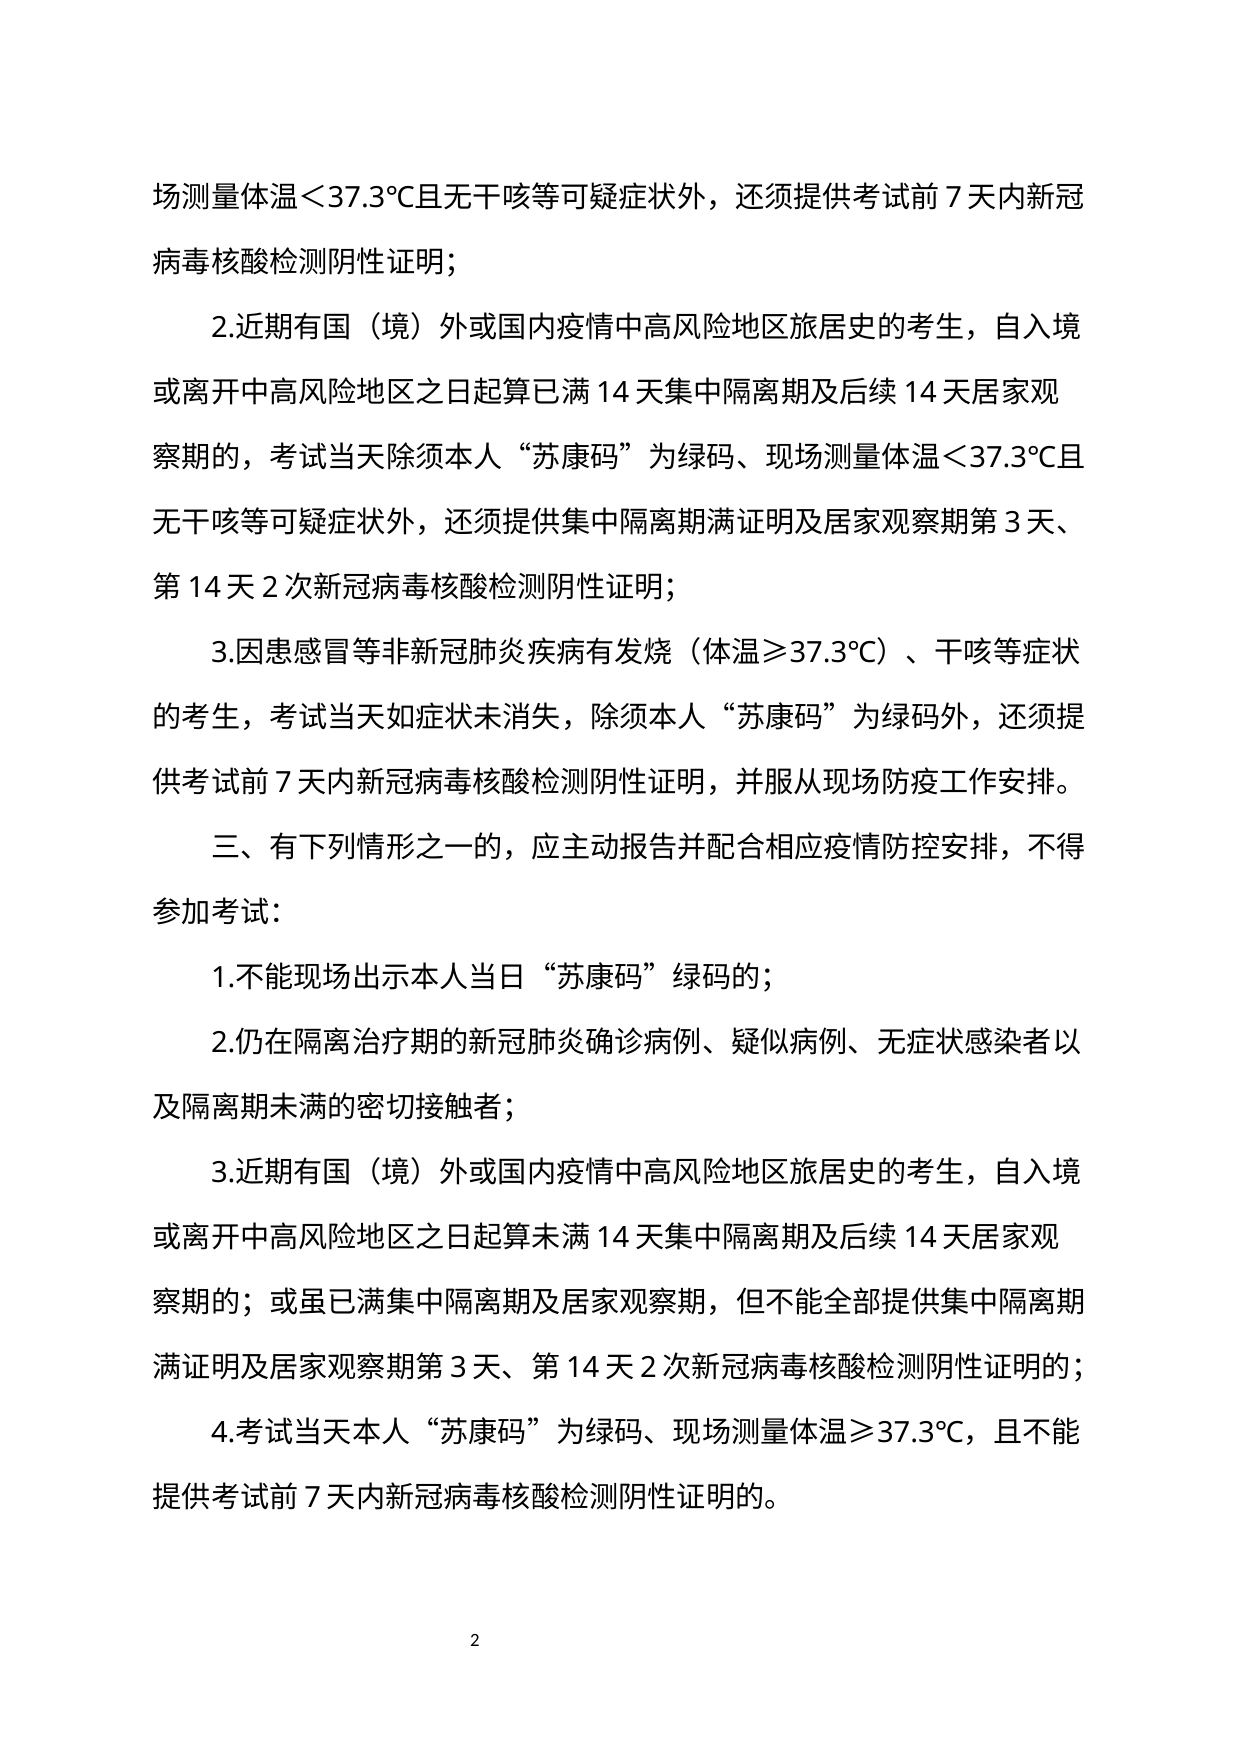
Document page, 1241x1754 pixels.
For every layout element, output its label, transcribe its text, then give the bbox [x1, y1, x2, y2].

text 三、有下列情形之一的，应主动报告并配合相应疫情防控安排，不得参加考试： [152, 812, 1088, 942]
text 4.考试当天本人“苏康码”为绿码、现场测量体温≥37.3℃，且不能提供考试前7天内新冠病毒核酸检测阴性证明的。 [152, 1397, 1088, 1527]
text 2.近期有国（境）外或国内疫情中高风险地区旅居史的考生，自入境或离开中高风险地区之日起算已满14天集中隔离期及后续14天居家观察期的，考试当天除须本人“苏康码”为绿码、现场测量体温＜37.3℃且无干咳等可疑症状外，还须提供集中隔离期满证明及居家观察期第3天、第14天2次新冠病毒核酸检测阴性证明； [152, 292, 1088, 617]
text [152, 162, 1088, 292]
text 1.不能现场出示本人当日“苏康码”绿码的； [152, 942, 1088, 1007]
text 3.因患感冒等非新冠肺炎疾病有发烧（体温≥37.3℃）、干咳等症状的考生，考试当天如症状未消失，除须本人“苏康码”为绿码外，还须提供考试前7天内新冠病毒核酸检测阴性证明，并服从现场防疫工作安排。 [152, 617, 1088, 812]
text 2.仍在隔离治疗期的新冠肺炎确诊病例、疑似病例、无症状感染者以及隔离期未满的密切接触者； [152, 1007, 1088, 1137]
text 3.近期有国（境）外或国内疫情中高风险地区旅居史的考生，自入境或离开中高风险地区之日起算未满14天集中隔离期及后续14天居家观察期的；或虽已满集中隔离期及居家观察期，但不能全部提供集中隔离期满证明及居家观察期第3天、第14天2次新冠病毒核酸检测阴性证明的； [152, 1137, 1088, 1397]
